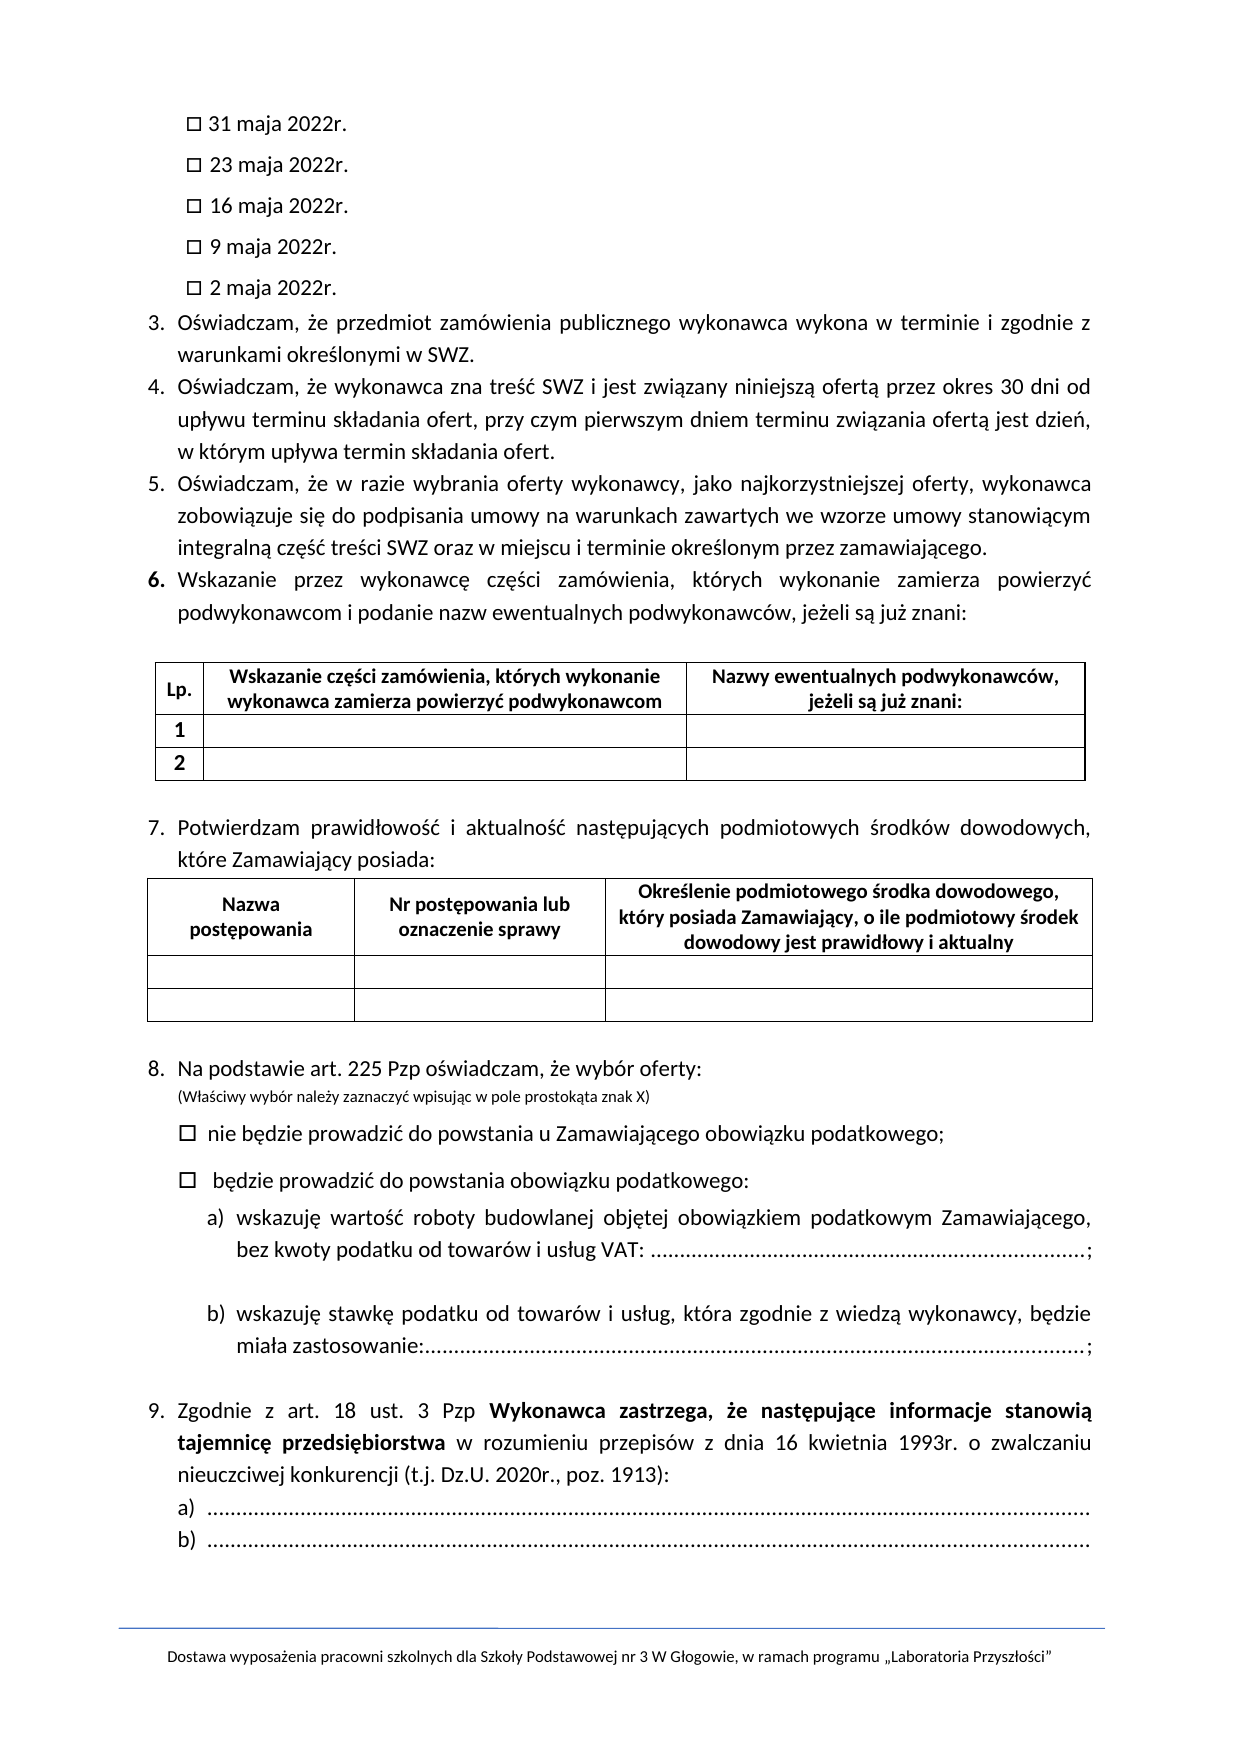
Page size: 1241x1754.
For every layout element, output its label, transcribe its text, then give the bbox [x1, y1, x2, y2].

table_header Lp. [156, 663, 203, 714]
table_cell [355, 956, 605, 988]
list Na podstawie art. 225 Pzp oświadczam, że wybór oferty: [148, 1054, 1093, 1082]
table_cell [606, 989, 1092, 1021]
list Potwierdzam prawidłowość i aktualność następujących podmiotowych środków dowodowych, które Zamawiający posiada: [148, 813, 1093, 873]
text □ 23 maja 2022r. [185, 144, 1093, 180]
list Oświadczam, że wykonawca zna treść SWZ i jest związany niniejszą ofertą przez okres 30 dni od upływu terminu składania ofert, przy czym pierwszym dniem terminu związania ofertą jest dzień, w którym upływa termin składania ofert. [148, 372, 1093, 465]
table_header Nazwa postępowania [148, 879, 354, 955]
table_header Nazwy ewentualnych podwykonawców, jeżeli są już znani: [687, 663, 1084, 714]
list Oświadczam, że przedmiot zamówienia publicznego wykonawca wykona w terminie i zgodnie z warunkami określonymi w SWZ. [148, 308, 1093, 368]
text □ 2 maja 2022r. [185, 267, 1093, 303]
table_cell [148, 989, 354, 1021]
list wskazuję wartość roboty budowlanej objętej obowiązkiem podatkowym Zamawiającego, bez kwoty podatku od towarów i usług VAT: ; [207, 1203, 1093, 1263]
table_cell [687, 748, 1084, 780]
table_cell [148, 956, 354, 988]
table_cell [355, 989, 605, 1021]
list □ nie będzie prowadzić do powstania u Zamawiającego obowiązku podatkowego; [177, 1109, 1093, 1150]
text □ 31 maja 2022r. [185, 103, 1093, 139]
list Oświadczam, że w razie wybrania oferty wykonawcy, jako najkorzystniejszej oferty, wykonawca zobowiązuje się do podpisania umowy na warunkach zawartych we wzorze umowy stanowiącym integralną część treści SWZ oraz w miejscu i terminie określonym przez zamawiającego. [148, 469, 1093, 561]
table_header Wskazanie części zamówienia, których wykonanie wykonawca zamierza powierzyć podwykonawcom [204, 663, 686, 714]
table_cell 2 [156, 748, 203, 780]
text □ 16 maja 2022r. [185, 185, 1093, 221]
list Zgodnie z art. 18 ust. 3 Pzp Wykonawca zastrzega, że następujące informacje stanowią tajemnicę przedsiębiorstwa w rozumieniu przepisów z dnia 16 kwietnia 1993r. o zwalczaniu nieuczciwej konkurencji (t.j. Dz.U. 2020r., poz. 1913): [148, 1396, 1093, 1488]
table_cell 1 [156, 715, 203, 747]
table_cell [606, 956, 1092, 988]
table_cell [204, 748, 686, 780]
list (Właściwy wybór należy zaznaczyć wpisując w pole prostokąta znak X) [177, 1086, 1093, 1106]
table_header Nr postępowania lub oznaczenie sprawy [355, 879, 605, 955]
list wskazuję stawkę podatku od towarów i usług, która zgodnie z wiedzą wykonawcy, będzie miała zastosowanie: ; [207, 1299, 1093, 1360]
table_cell [687, 715, 1084, 747]
list □ będzie prowadzić do powstania obowiązku podatkowego: [177, 1156, 1093, 1197]
table_cell [204, 715, 686, 747]
text □ 9 maja 2022r. [185, 226, 1093, 262]
table_header Określenie podmiotowego środka dowodowego, który posiada Zamawiający, o ile podmiotowy środek dowodowy jest prawidłowy i aktualny [606, 879, 1092, 955]
list Wskazanie przez wykonawcę części zamówienia, których wykonanie zamierza powierzyć podwykonawcom i podanie nazw ewentualnych podwykonawców, jeżeli są już znani: [148, 566, 1093, 626]
